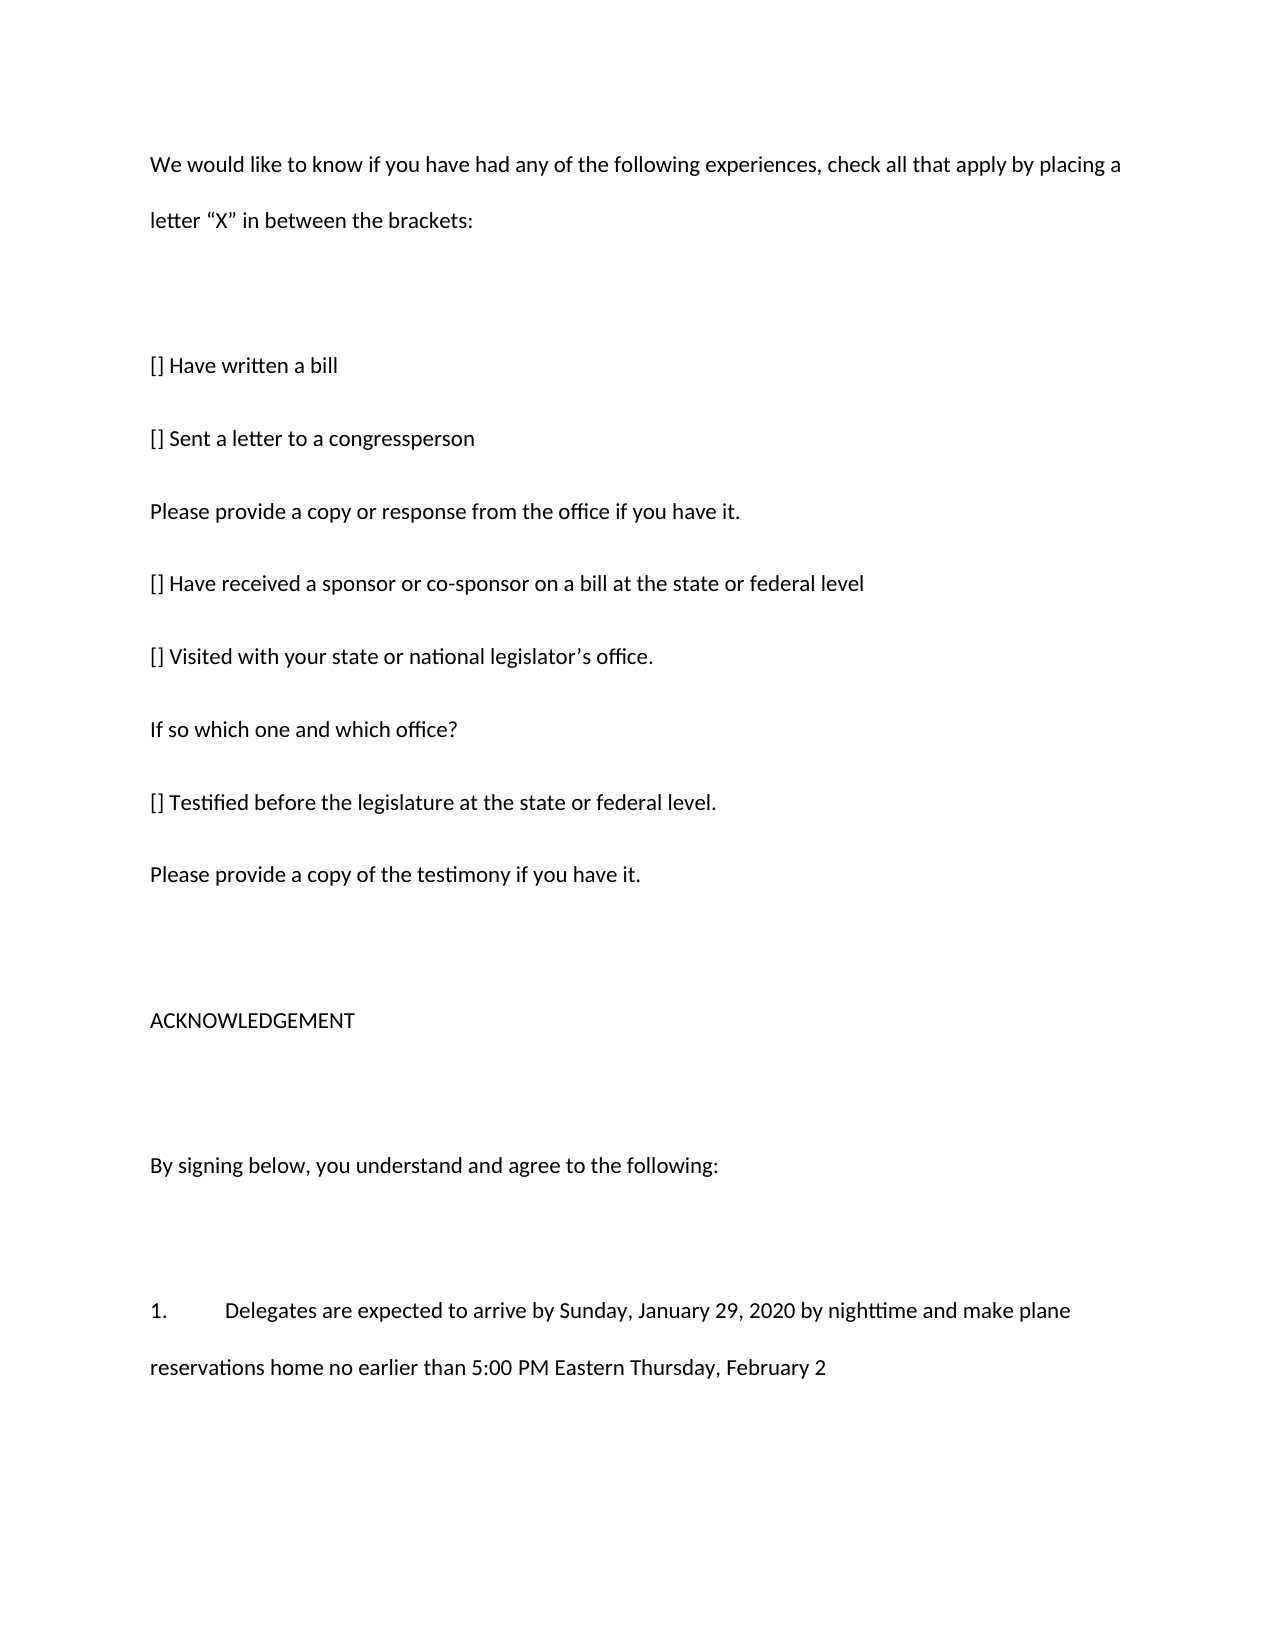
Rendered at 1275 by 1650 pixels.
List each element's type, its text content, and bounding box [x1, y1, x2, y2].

text If so which one and which office? [150, 715, 1125, 743]
text ACKNOWLEDGEMENT [150, 1006, 1125, 1034]
text [] Sent a letter to a congressperson [150, 424, 1125, 452]
text 1. Delegates are expected to arrive by Sunday, January 29, 2020 by nighttime and make plane reservations home no earlier than 5:00 PM Eastern Thursday, February 2 [150, 1297, 1125, 1381]
text [] Visited with your state or national legislator’s office. [150, 642, 1125, 670]
text Please provide a copy or response from the office if you have it. [150, 497, 1125, 525]
text [] Have written a bill [150, 351, 1125, 379]
text Please provide a copy of the testimony if you have it. [150, 860, 1125, 888]
text We would like to know if you have had any of the following experiences, check all that apply by placing a letter “X” in between the brackets: [150, 150, 1125, 234]
text [] Testified before the legislature at the state or federal level. [150, 788, 1125, 816]
text [] Have received a sponsor or co-sponsor on a bill at the state or federal level [150, 569, 1125, 598]
text By signing below, you understand and agree to the following: [150, 1151, 1125, 1179]
